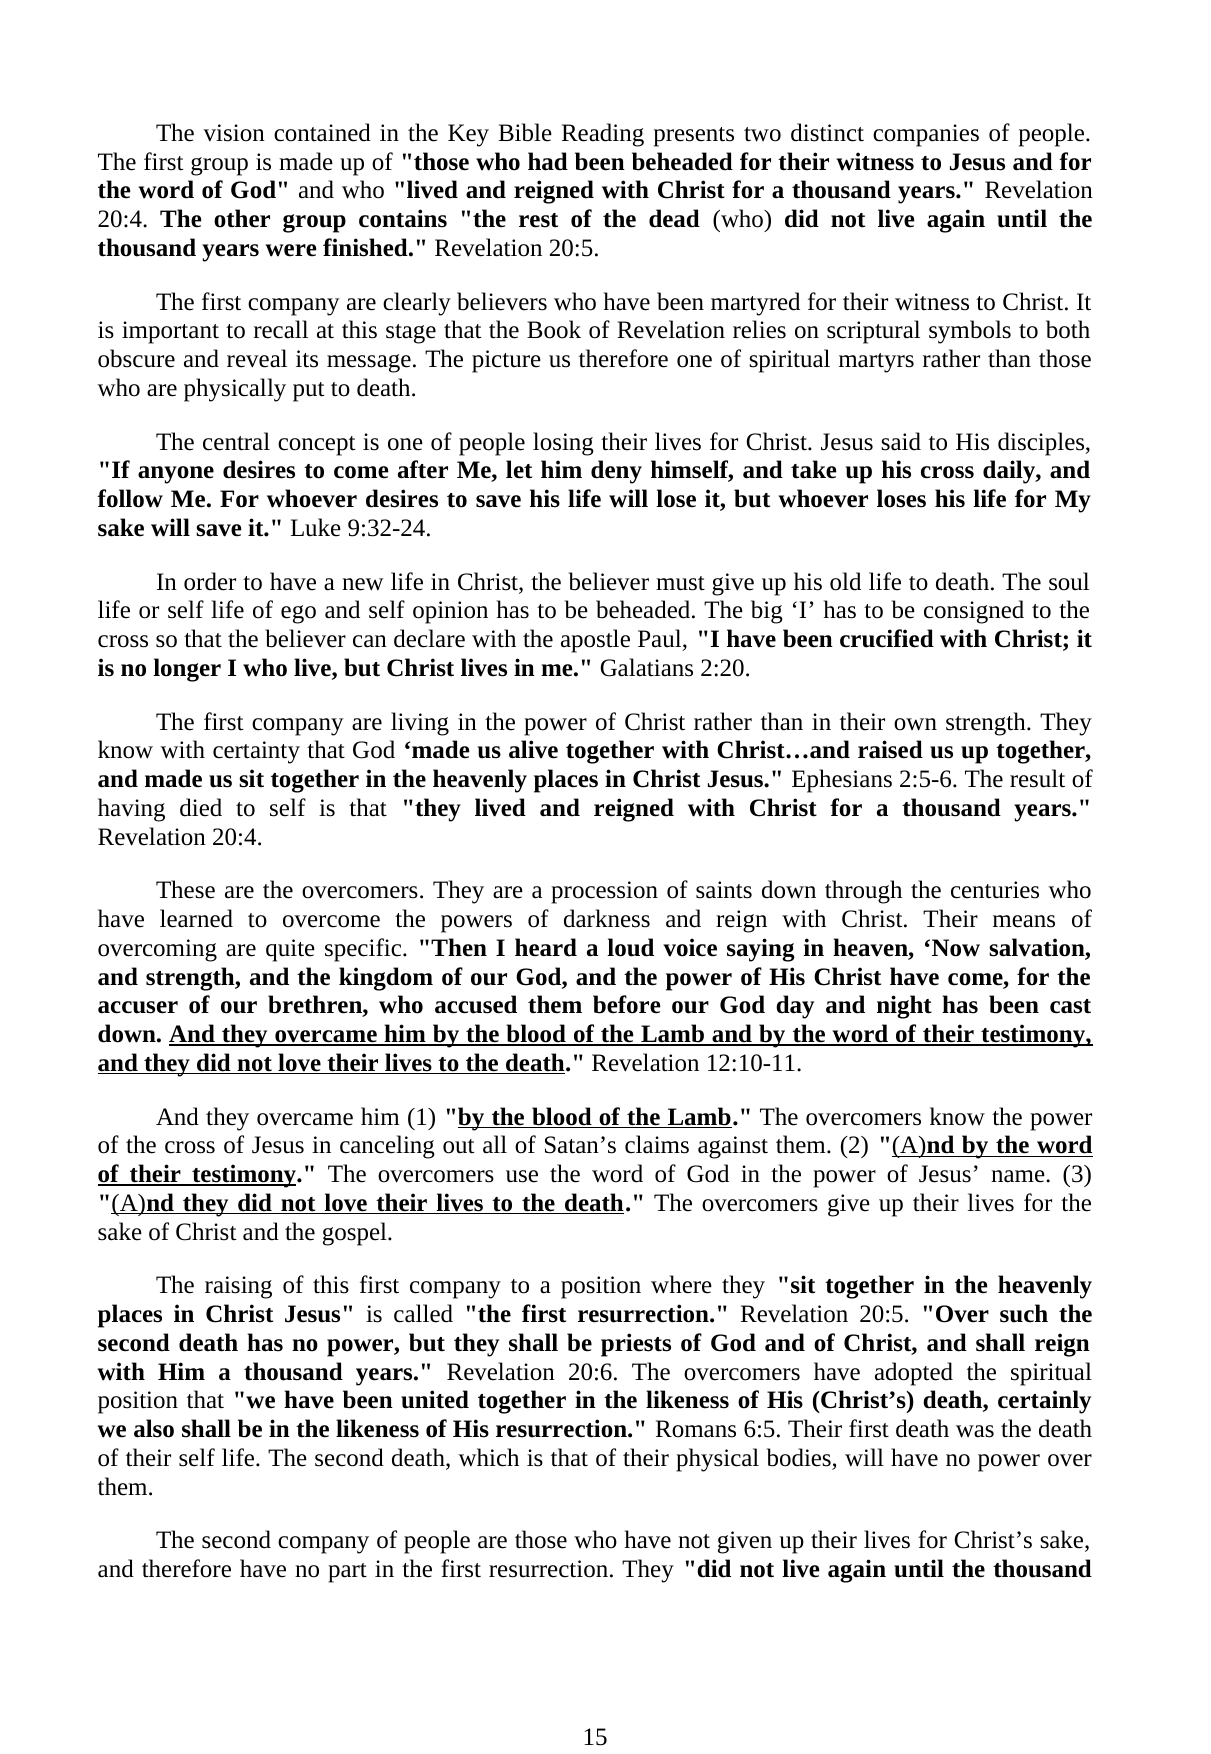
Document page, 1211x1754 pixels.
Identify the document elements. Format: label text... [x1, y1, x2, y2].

text The central concept is one of people losing their lives for Christ. Jesus said to His disciples, "If anyone desires to come after Me, let him deny himself, and take up his cross daily, and follow Me. For whoever desires to save his life will lose it, but whoever loses his life for My sake will save it." Luke 9:32-24. [97, 427, 1093, 542]
text The vision contained in the Key Bible Reading presents two distinct companies of people. The first group is made up of "those who had been beheaded for their witness to Jesus and for the word of God" and who "lived and reigned with Christ for a thousand years." Revelation 20:4. The other group contains "the rest of the dead (who) did not live again until the thousand years were finished." Revelation 20:5. [97, 118, 1093, 262]
text The raising of this first company to a position where they "sit together in the heavenly places in Christ Jesus" is called "the first resurrection." Revelation 20:5. "Over such the second death has no power, but they shall be priests of God and of Christ, and shall reign with Him a thousand years." Revelation 20:6. The overcomers have adopted the spiritual position that "we have been united together in the likeness of His (Christ’s) death, certainly we also shall be in the likeness of His resurrection." Romans 6:5. Their first death was the death of their self life. The second death, which is that of their physical bodies, will have no power over them. [97, 1271, 1093, 1501]
text These are the overcomers. They are a procession of saints down through the centuries who have learned to overcome the powers of darkness and reign with Christ. Their means of overcoming are quite specific. "Then I heard a loud voice saying in heaven, ‘Now salvation, and strength, and the kingdom of our God, and the power of His Christ have come, for the accuser of our brethren, who accused them before our God day and night has been cast down. And they overcame him by the blood of the Lamb and by the word of their testimony, and they did not love their lives to the death." Revelation 12:10-11. [97, 876, 1093, 1077]
text The first company are living in the power of Christ rather than in their own strength. They know with certainty that God ‘made us alive together with Christ…and raised us up together, and made us sit together in the heavenly places in Christ Jesus." Ephesians 2:5-6. The result of having died to self is that "they lived and reigned with Christ for a thousand years." Revelation 20:4. [97, 707, 1093, 851]
text The first company are clearly believers who have been martyred for their witness to Christ. It is important to recall at this stage that the Book of Revelation relies on scriptural symbols to both obscure and reveal its message. The picture us therefore one of spiritual martyrs rather than those who are physically put to death. [97, 287, 1093, 402]
text And they overcame him (1) "by the blood of the Lamb." The overcomers know the power of the cross of Jesus in canceling out all of Satan’s claims against them. (2) "(A)nd by the word of their testimony." The overcomers use the word of God in the power of Jesus’ name. (3) "(A)nd they did not love their lives to the death." The overcomers give up their lives for the sake of Christ and the gospel. [97, 1102, 1093, 1246]
text In order to have a new life in Christ, the believer must give up his old life to death. The soul life or self life of ego and self opinion has to be beheaded. The big ‘I’ has to be consigned to the cross so that the believer can declare with the apostle Pl, "I have been crucified with Christ; it is no longer I who live, but Christ lives in me." Galatians 2:20. [97, 567, 1093, 682]
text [97, 1526, 1093, 1583]
